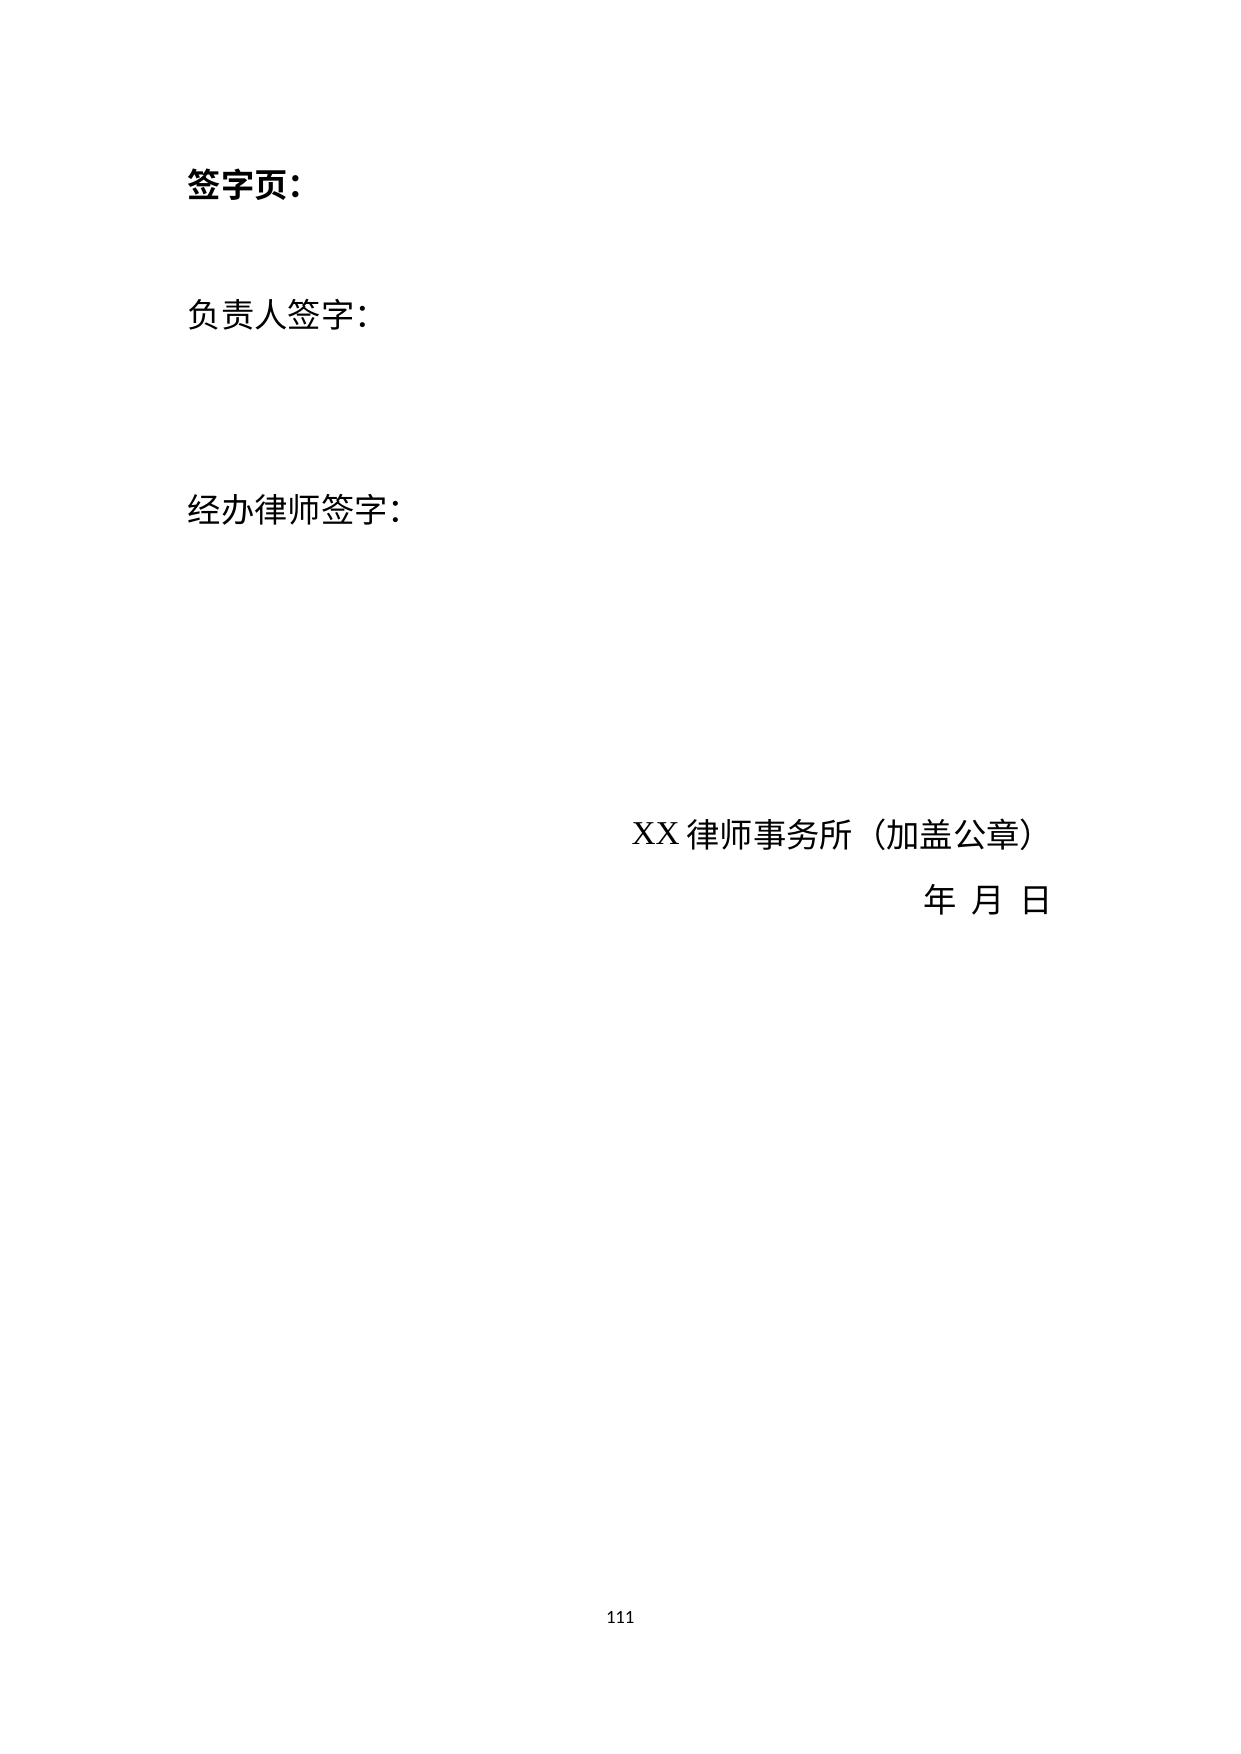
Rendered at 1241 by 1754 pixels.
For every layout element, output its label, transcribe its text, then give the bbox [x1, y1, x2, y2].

text 经办律师签字： [187, 475, 1053, 540]
text XX律师事务所（加盖公章） [187, 800, 1053, 865]
text 负责人签字： [187, 280, 1053, 345]
text 签字页： [187, 150, 1053, 215]
text 年 月 日 [187, 865, 1053, 930]
